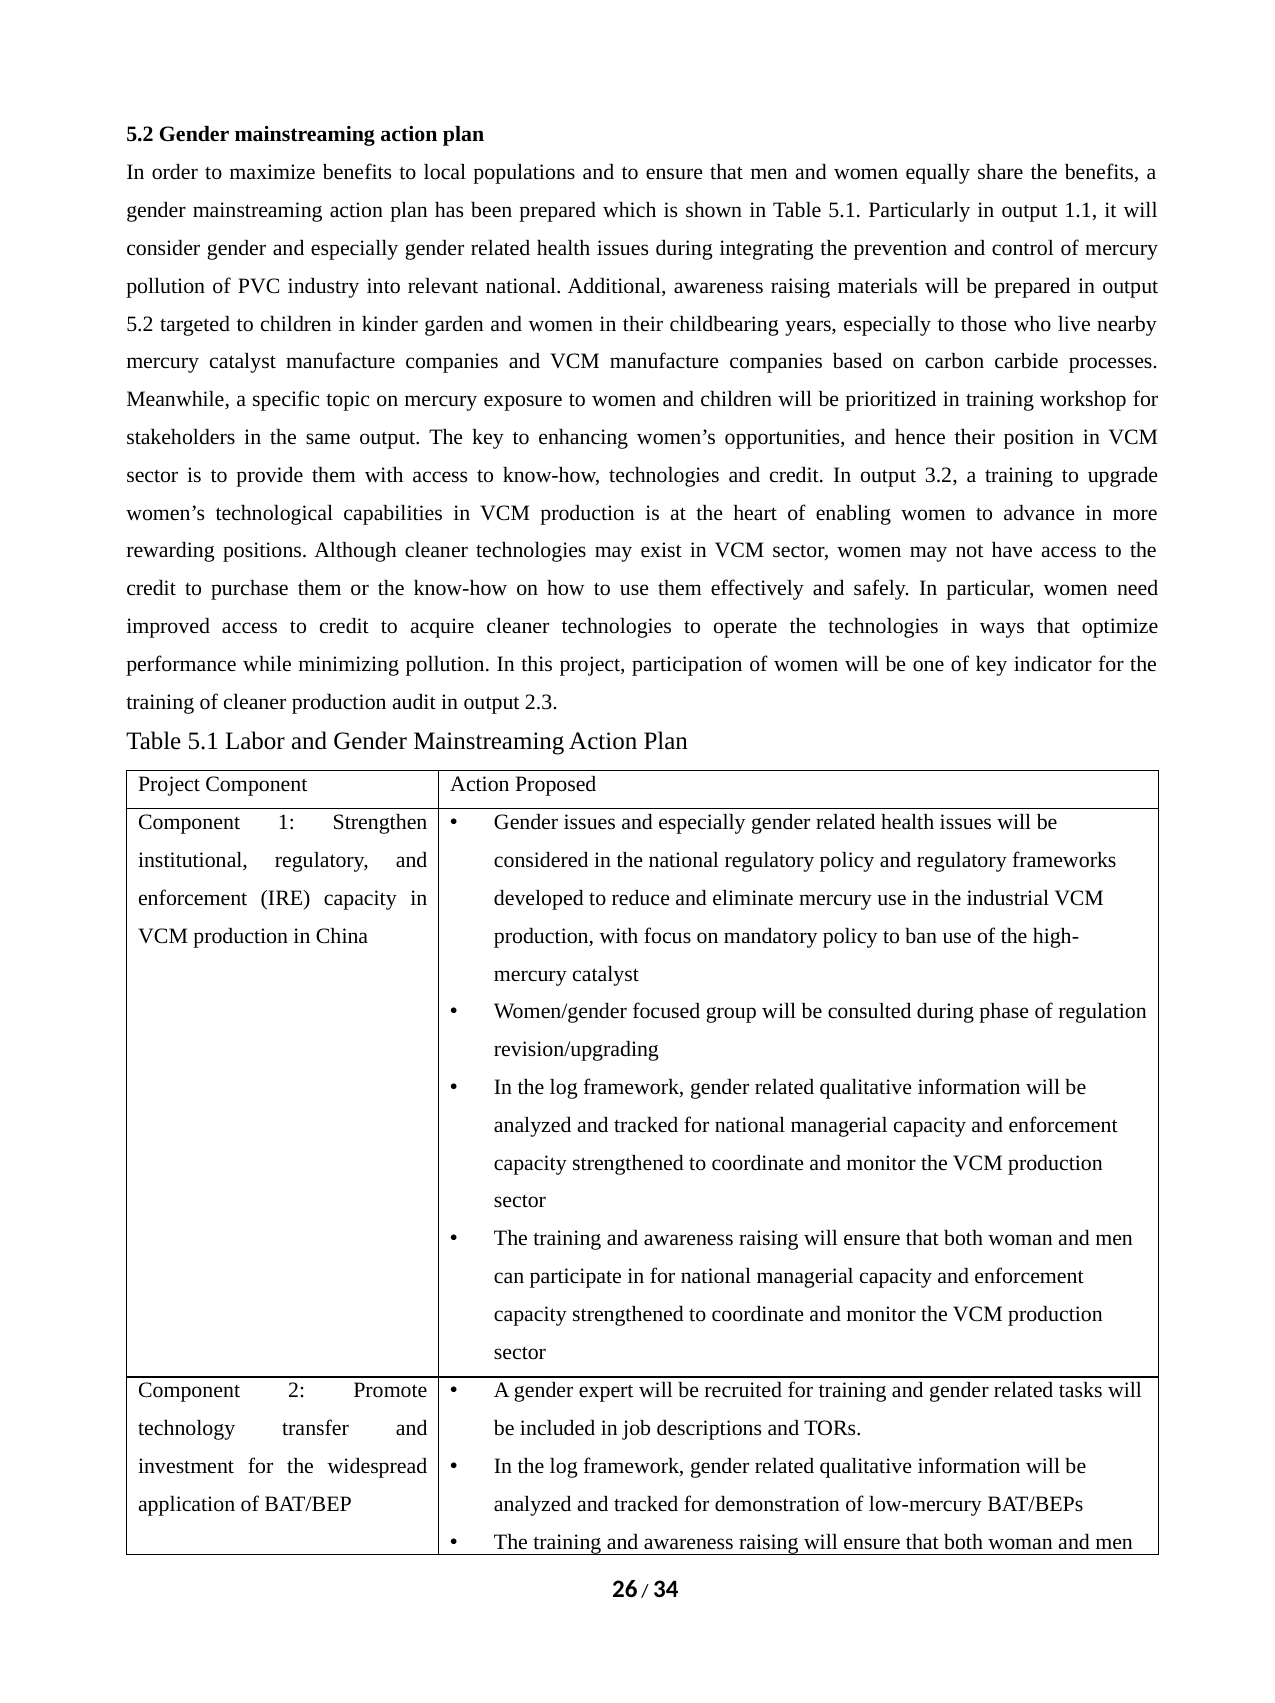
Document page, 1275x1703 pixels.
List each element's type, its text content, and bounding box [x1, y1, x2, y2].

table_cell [127, 1378, 438, 1554]
table_cell Gender issues and especially gender related health issues will be considered in the national regulatory policy and regulatory frameworks developed to reduce and eliminate mercury use in the industrial VCM production, with focus on mandatory policy to ban use of the high-mercury catalyst Women/gender focused group will be consulted during phase of regulation revision/upgrading In the log framework, gender related qualitative information will be analyzed and tracked for national managerial capacity and enforcement capacity strengthened to coordinate and monitor the VCM production sector The training and awareness raising will ensure that both woman and men can participate in for national managerial capacity and enforcement capacity strengthened to coordinate and monitor the VCM production sector [439, 809, 1158, 1376]
text Table 5.1 Labor and Gender Mainstreaming Action Plan [126, 726, 1159, 755]
table_header Project Component [127, 771, 438, 808]
text In order to maximize benefits to local populations and to ensure that men and women equally share the benefits, a gender mainstreaming action plan has been prepared which is shown in Table 5.1. Particularly in output 1.1, it will consider gender and especially gender related health issues during integrating the prevention and control of mercury pollution of PVC industry into relevant national. Additional, awareness raising materials will be prepared in output 5.2 targeted to children in kinder garden and women in their childbearing years, especially to those who live nearby mercury catalyst manufacture companies and VCM manufacture companies based on carbon carbide processes. Meanwhile, a specific topic on mercury exposure to women and children will be prioritized in training workshop for stakeholders in the same output. The key to enhancing women’s opportunities, and hence their position in VCM sector is to provide them with access to know-how, technologies and credit. In output 3.2, a training to upgrade women’s technological capabilities in VCM production is at the heart of enabling women to advance in more rewarding positions. Although cleaner technologies may exist in VCM sector, women may not have access to the credit to purchase them or the know-how on how to use them effectively and safely. In particular, women need improved access to credit to acquire cleaner technologies to operate the technologies in ways that optimize performance while minimizing pollution. In this project, participation of women will be one of key indicator for the training of cleaner production audit in output 2.3. [126, 159, 1159, 714]
table_header Action Proposed [439, 771, 1158, 808]
text 5.2 Gender mainstreaming action plan [126, 121, 1159, 147]
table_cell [439, 1378, 1158, 1554]
table_cell Component 1: Strengthen institutional, regulatory, and enforcement (IRE) capacity in VCM production in China [127, 809, 438, 1376]
